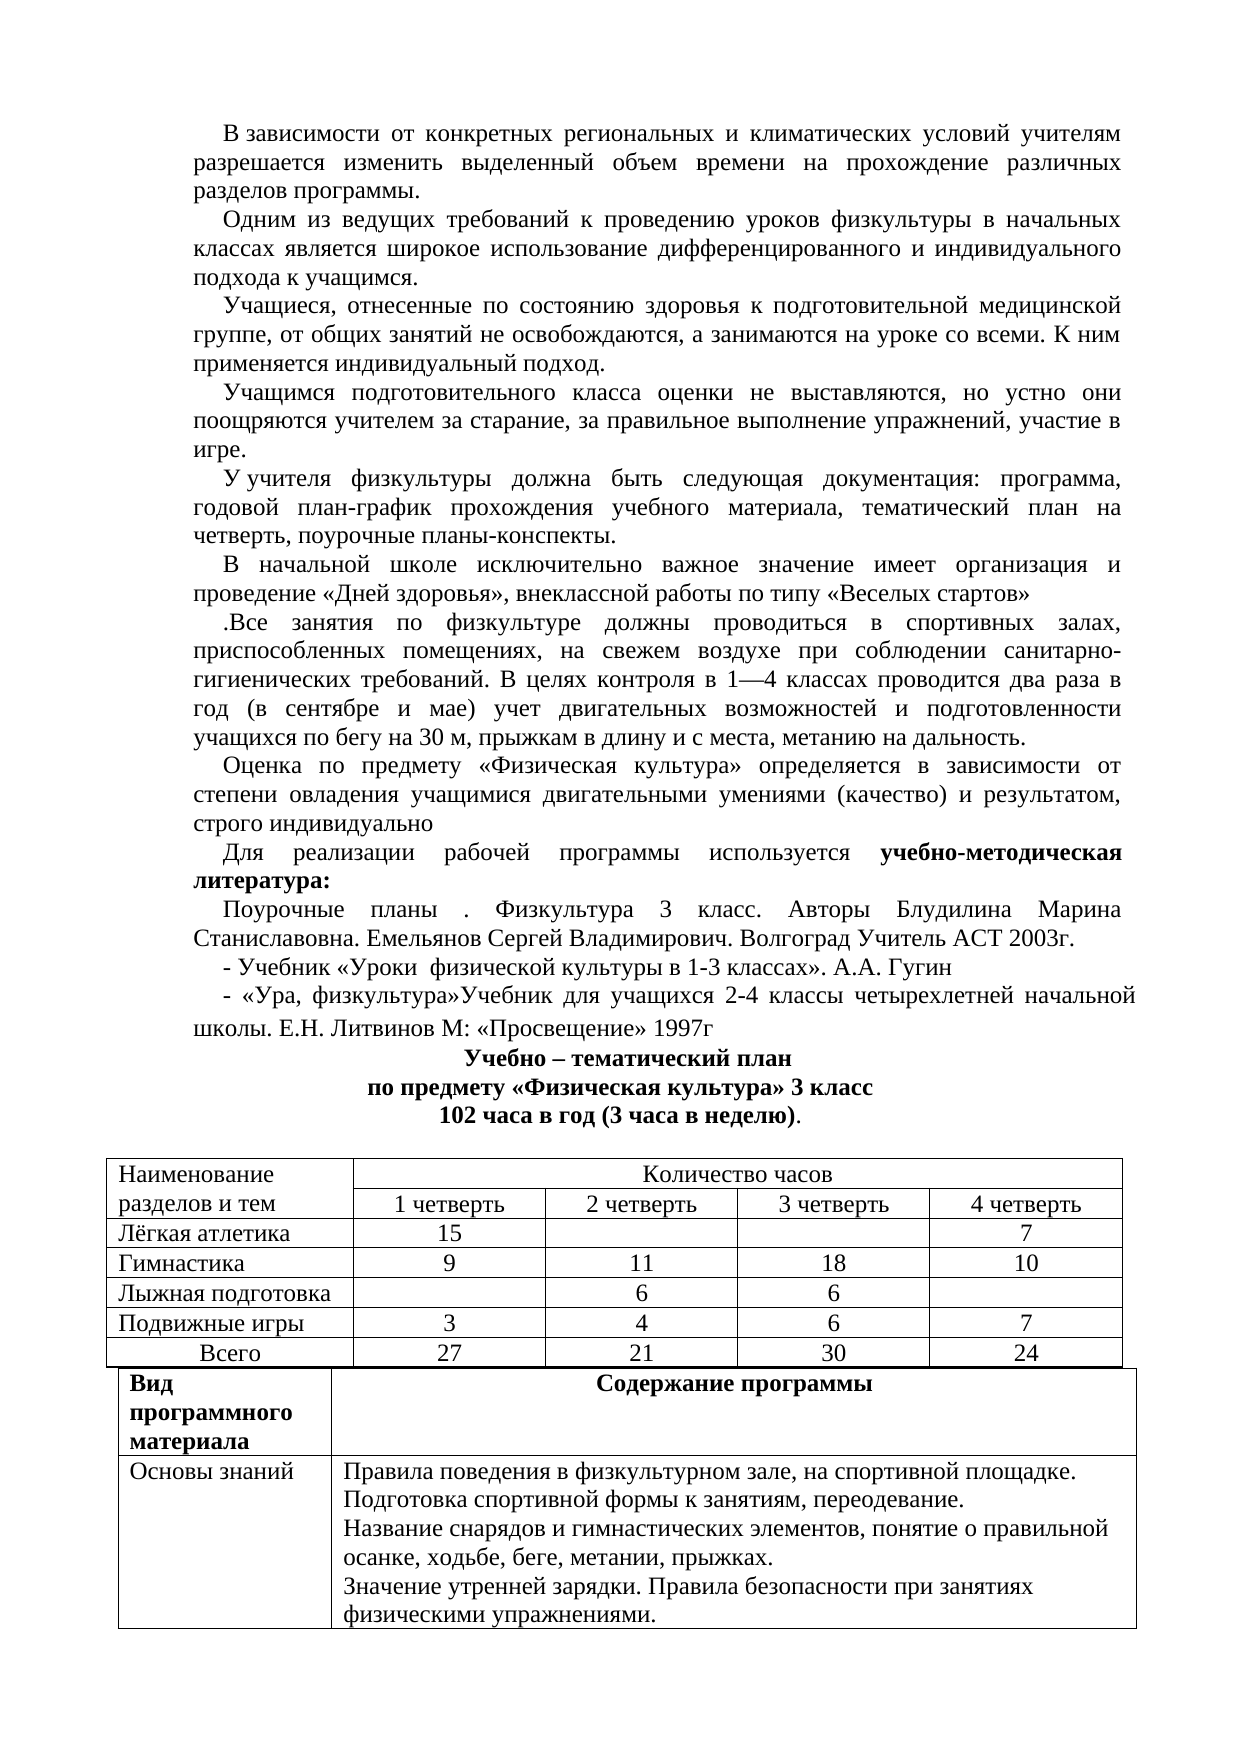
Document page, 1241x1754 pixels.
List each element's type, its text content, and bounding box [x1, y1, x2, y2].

table_cell Основы знаний [119, 1456, 331, 1628]
table_cell [546, 1219, 737, 1247]
table_cell [354, 1278, 545, 1307]
table_cell Правила поведения в физкультурном зале, на спортивной площадке. Подготовка спортивной формы к занятиям, переодевание. Название снарядов и гимнастических элементов, понятие о правильной осанке, ходьбе, беге, метании, прыжках. Значение утренней зарядки. Правила безопасности при занятиях физическими упражнениями. [332, 1456, 1136, 1628]
text Для реализации рабочей программы используется учебно-методическая литература: [193, 837, 1122, 894]
text У учителя физкультуры должна быть следующая документация: программа, годовой план-график прохождения учебного материала, тематический план на четверть, поурочные планы-конспекты. [193, 463, 1122, 549]
table_cell [738, 1219, 929, 1247]
table_cell 30 [738, 1338, 929, 1366]
table_cell Подвижные игры [107, 1308, 353, 1337]
text Учащиеся, отнесенные по состоянию здоровья к подготовительной медицинской группе, от общих занятий не освобождаются, а занимаются на уроке со всеми. К ним применяется индивидуальный подход. [193, 291, 1122, 377]
table_header Количество часов [354, 1159, 1122, 1188]
text В зависимости от конкретных региональных и климатических условий учителям разрешается изменить выделенный объем времени на прохождение различных разделов программы. [193, 118, 1122, 204]
table_cell 2 четверть [546, 1189, 737, 1217]
table_cell 6 [738, 1308, 929, 1337]
table_cell 6 [738, 1278, 929, 1307]
text Поурочные планы . Физкультура 3 класс. Авторы Блудилина Марина Станиславовна. Емельянов Сергей Владимирович. Волгоград Учитель АСТ 2003г. [193, 894, 1122, 952]
table_cell Гимнастика [107, 1248, 353, 1277]
table_cell 7 [930, 1308, 1122, 1337]
table_cell 1 четверть [354, 1189, 545, 1217]
text Оценка по предмету «Физическая культура» определяется в зависимости от степени овладения учащимися двигательными умениями (качество) и результатом, строго индивидуально [193, 751, 1122, 837]
text - Учебник «Уроки физической культуры в 1-3 классах». А.А. Гугин [193, 952, 1122, 981]
table_cell Всего [107, 1338, 353, 1366]
text .Все занятия по физкультуре должны проводиться в спортивных залах, приспособленных помещениях, на свежем воздухе при соблюдении санитарно-гигиенических требований. В целях контроля в 1—4 классах проводится два раза в год (в сентябре и мае) учет двигательных возможностей и подготовленности учащихся по бегу на 30 м, прыжкам в длину и с места, метанию на дальность. [193, 607, 1122, 751]
table_cell Лыжная подготовка [107, 1278, 353, 1307]
text Одним из ведущих требований к проведению уроков физкультуры в начальных классах является широкое использование дифференцированного и индивидуального подхода к учащимся. [193, 204, 1122, 291]
text Учащимся подготовительного класса оценки не выставляются, но устно они поощряются учителем за старание, за правильное выполнение упражнений, участие в игре. [193, 377, 1122, 463]
table_cell 24 [930, 1338, 1122, 1366]
table_cell 21 [546, 1338, 737, 1366]
table_header Содержание программы [332, 1369, 1136, 1455]
table_header Наименование разделов и тем [107, 1159, 353, 1217]
table_cell 11 [546, 1248, 737, 1277]
table_cell Лёгкая атлетика [107, 1219, 353, 1247]
text - «Ура, физкультура»Учебник для учащихся 2-4 классы четырехлетней начальной школы. Е.Н. Литвинов М: «Просвещение» 1997г [193, 981, 1137, 1043]
table_cell 6 [546, 1278, 737, 1307]
table_cell 18 [738, 1248, 929, 1277]
text В начальной школе исключительно важное значение имеет организация и проведение «Дней здоровья», внеклассной работы по типу «Веселых стартов» [193, 549, 1122, 607]
text Учебно – тематический план [59, 1043, 1137, 1072]
text по предмету «Физическая культура» 3 класс [118, 1072, 1122, 1100]
table_cell [930, 1278, 1122, 1307]
text 102 часа в год (3 часа в неделю). [118, 1100, 1122, 1129]
table_cell 3 четверть [738, 1189, 929, 1217]
table_cell 9 [354, 1248, 545, 1277]
table_cell 27 [354, 1338, 545, 1366]
table_cell 3 [354, 1308, 545, 1337]
table_cell 7 [930, 1219, 1122, 1247]
table_cell 4 [546, 1308, 737, 1337]
table_header Вид программного материала [119, 1369, 331, 1455]
table_cell 4 четверть [930, 1189, 1122, 1217]
table_cell 10 [930, 1248, 1122, 1277]
table_cell 15 [354, 1219, 545, 1247]
